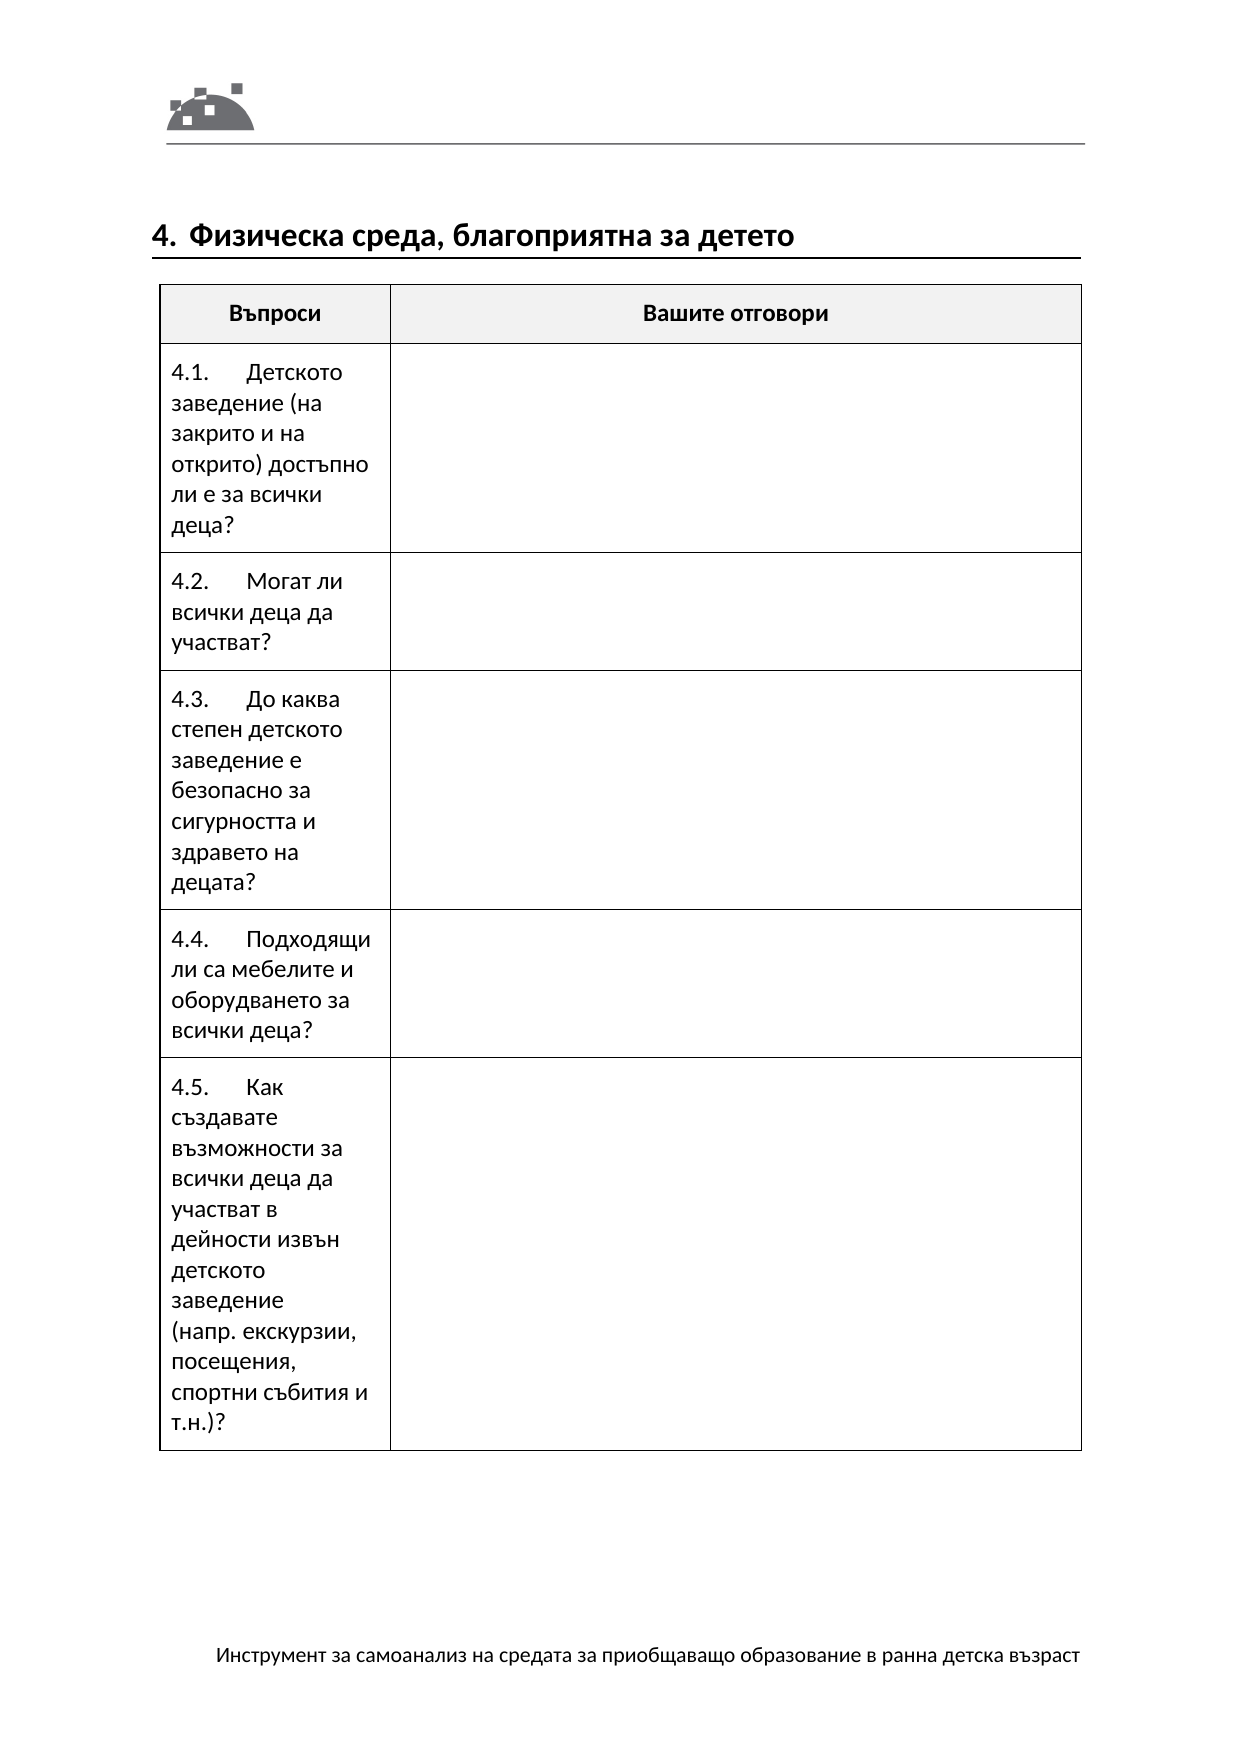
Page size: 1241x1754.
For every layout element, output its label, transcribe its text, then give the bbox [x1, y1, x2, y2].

table_cell [391, 344, 1081, 552]
table_cell До каква степен детското заведение е безопасно за сигурността и здравето на децата? [161, 671, 390, 909]
table_cell [391, 910, 1081, 1057]
table_cell Детското заведение (на закрито и на открито) достъпно ли е за всички деца? [161, 344, 390, 552]
table_cell [391, 553, 1081, 669]
table_header Въпроси [161, 285, 390, 343]
table_cell Как създавате възможности за всички деца да участват в дейности извън детското заведение (напр. екскурзии, посещения, спортни събития и т.н.)? [161, 1058, 390, 1449]
table_cell Могат ли всички деца да участват? [161, 553, 390, 669]
table_cell [391, 671, 1081, 909]
table_cell [391, 1058, 1081, 1449]
table_cell Подходящи ли са мебелите и оборудването за всички деца? [161, 910, 390, 1057]
picture [159, 73, 1090, 152]
table_header Вашите отговори [391, 285, 1081, 343]
subtitle Физическа среда, благоприятна за детето [152, 214, 1081, 257]
